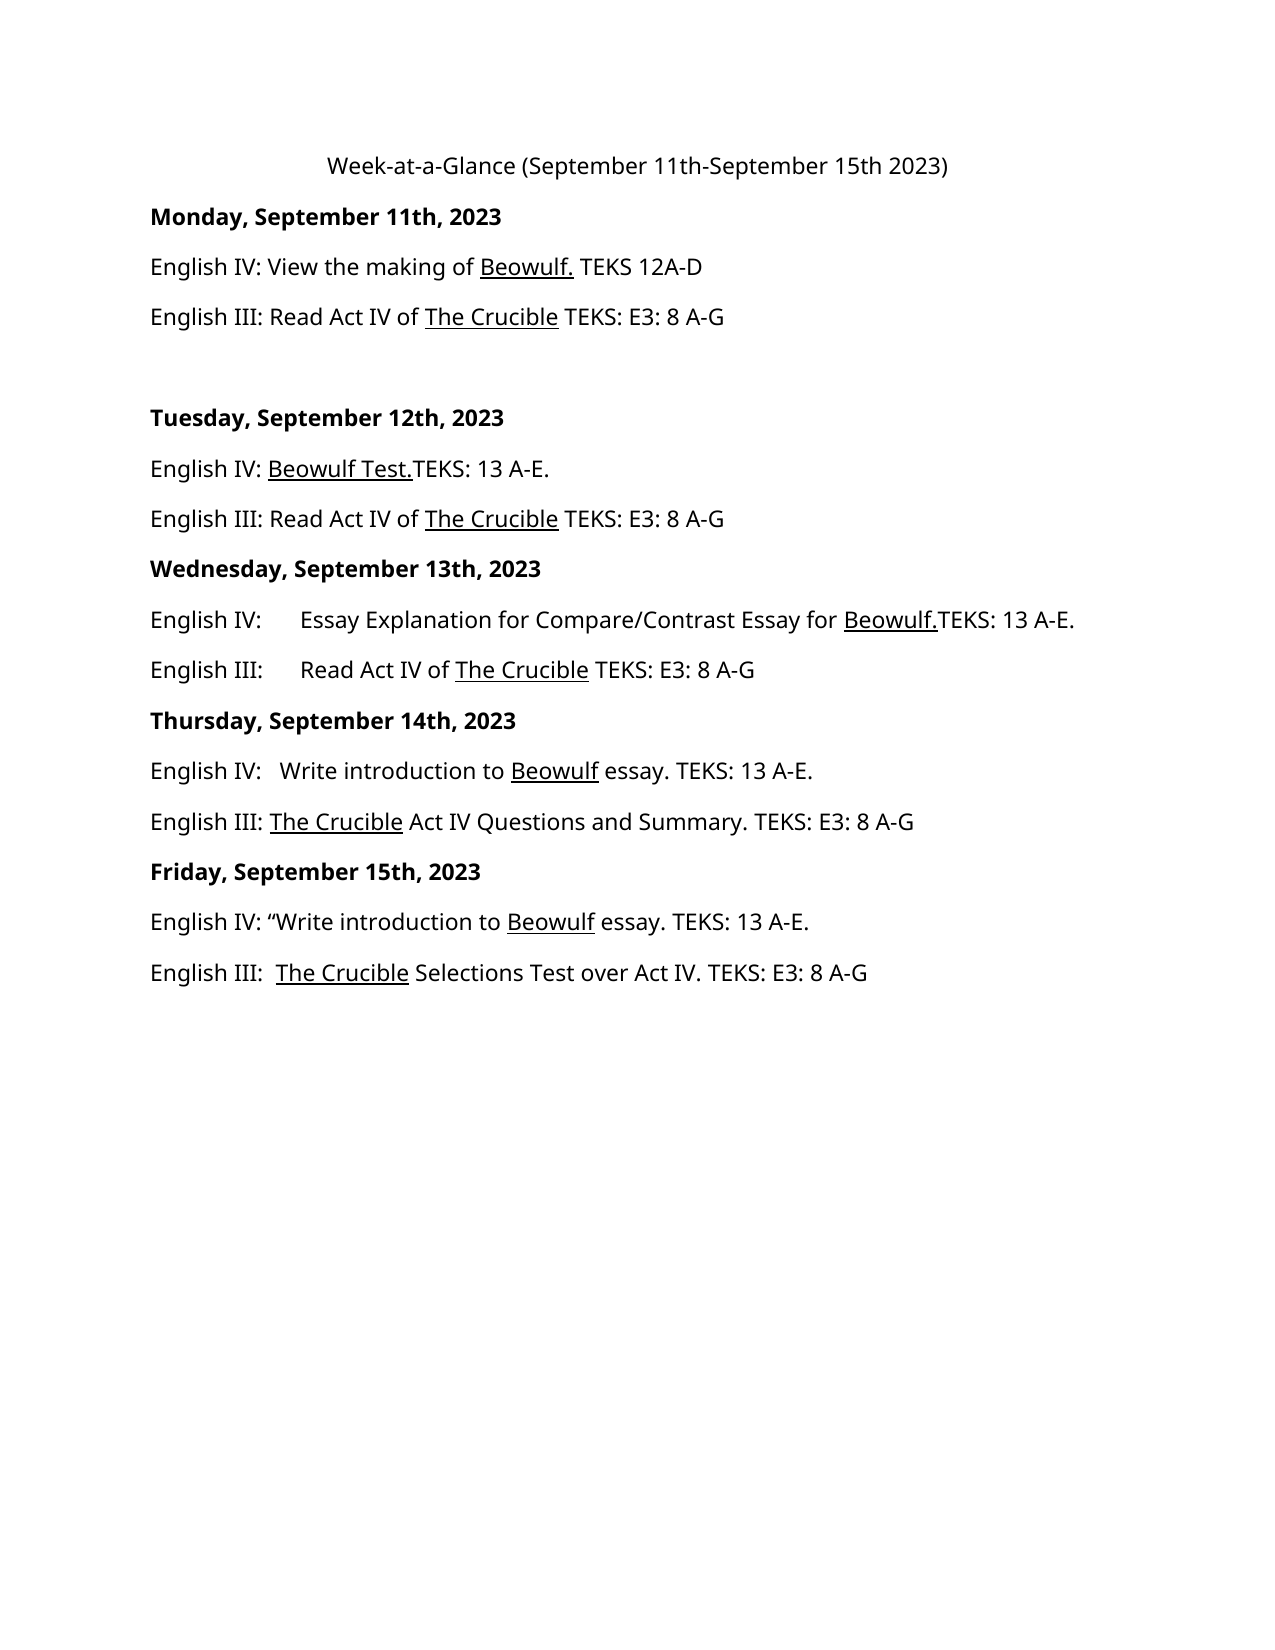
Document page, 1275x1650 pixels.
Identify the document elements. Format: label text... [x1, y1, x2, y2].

text Thursday, September 14th, 2023 [150, 704, 1125, 736]
text English III: The Crucible Act IV Questions and Summary. TEKS: E3: 8 A-G [150, 805, 1125, 837]
text Monday, September 11th, 2023 [150, 200, 1125, 232]
text English III: The Crucible Selections Test over Act IV. TEKS: E3: 8 A-G [150, 957, 1125, 988]
text English III: Read Act IV of The Crucible TEKS: E3: 8 A-G [150, 654, 1125, 685]
text Tuesday, September 12th, 2023 [150, 402, 1125, 433]
text Friday, September 15th, 2023 [150, 856, 1125, 887]
text English IV: Essay Explanation for Compare/Contrast Essay for Beowulf.TEKS: 13 A-E. [150, 604, 1125, 635]
text English IV: “Write introduction to Beowulf essay. TEKS: 13 A-E. [150, 906, 1125, 937]
text English III: Read Act IV of The Crucible TEKS: E3: 8 A-G [150, 301, 1125, 332]
text English IV: View the making of Beowulf. TEKS 12A-D [150, 251, 1125, 282]
text English IV: Beowulf Test.TEKS: 13 A-E. [150, 452, 1125, 484]
text Wednesday, September 13th, 2023 [150, 553, 1125, 584]
text Week-at-a-Glance (September 11th-September 15th 2023) [150, 150, 1125, 181]
text English III: Read Act IV of The Crucible TEKS: E3: 8 A-G [150, 503, 1125, 534]
text English IV: Write introduction to Beowulf essay. TEKS: 13 A-E. [150, 755, 1125, 786]
